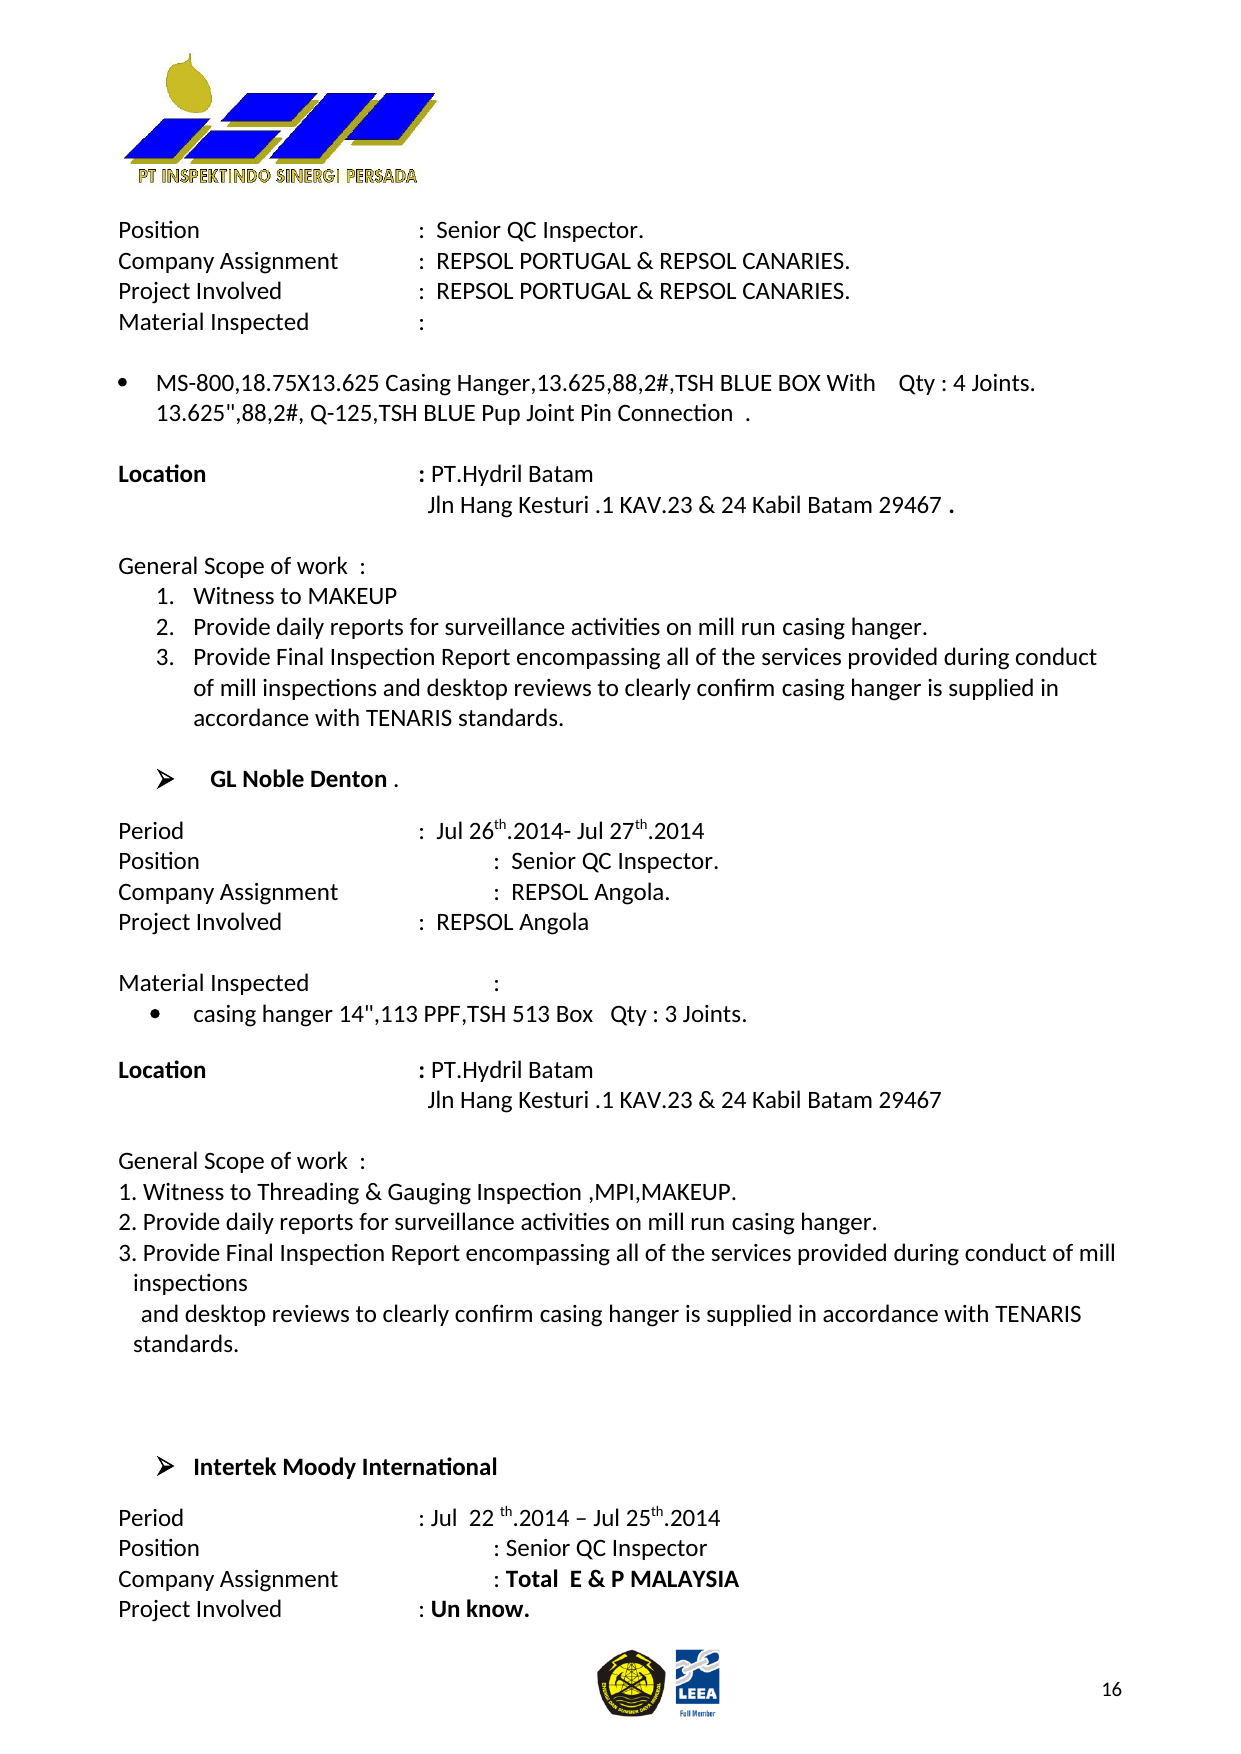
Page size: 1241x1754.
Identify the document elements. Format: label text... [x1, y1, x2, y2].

text Position : Senior QC Inspector. [118, 214, 1122, 245]
picture [118, 47, 445, 191]
text Jln Hang Kesturi .1 KAV.23 & 24 Kabil Batam 29467 [118, 1084, 1122, 1115]
text 1. Witness to Threading & Gauging Inspection ,MPI,MAKEUP. [118, 1176, 1122, 1207]
text and desktop reviews to clearly confirm casing hanger is supplied in accordance with TENARIS standards. [118, 1298, 1122, 1359]
text Period : Jul 26th.2014- Jul 27th.2014 [118, 815, 1122, 846]
list Intertek Moody International [156, 1451, 1122, 1481]
list 13.625",88,2#, Q-125,TSH BLUE Pup Joint Pin Connection . [156, 397, 1122, 428]
text Company Assignment : REPSOL Angola. [118, 876, 1122, 907]
text Project Involved : REPSOL Angola [118, 907, 1122, 937]
text General Scope of work : [118, 550, 1122, 581]
list Provide Final Inspection Report encompassing all of the services provided during conduct of mill inspections and desktop reviews to clearly confirm casing hanger is supplied in accordance with TENARIS standards. [156, 642, 1122, 733]
text 2. Provide daily reports for surveillance activities on mill run casing hanger. [118, 1207, 1122, 1237]
list GL Noble Denton . [156, 764, 1122, 794]
text Project Involved : Un know. [118, 1594, 1122, 1624]
text Project Involved : REPSOL PORTUGAL & REPSOL CANARIES. [118, 275, 1122, 306]
list Provide daily reports for surveillance activities on mill run casing hanger. [156, 611, 1122, 642]
list Witness to MAKEUP [156, 581, 1122, 611]
text Material Inspected : [118, 306, 1112, 336]
text Jln Hang Kesturi .1 KAV.23 & 24 Kabil Batam 29467 . [118, 489, 1122, 519]
text Company Assignment : Total E & P MALAYSIA [118, 1563, 1240, 1594]
text Position : Senior QC Inspector [118, 1533, 1122, 1563]
text Period : Jul 22 th.2014 – Jul 25th.2014 [118, 1502, 1122, 1533]
text Location : PT.Hydril Batam [118, 458, 1122, 489]
text Material Inspected : [118, 968, 1112, 998]
list casing hanger 14",113 PPF,TSH 513 Box Qty : 3 Joints. [156, 998, 1122, 1029]
text Company Assignment : REPSOL PORTUGAL & REPSOL CANARIES. [118, 245, 1122, 275]
picture [590, 1648, 729, 1717]
text 3. Provide Final Inspection Report encompassing all of the services provided during conduct of mill inspections [118, 1237, 1122, 1298]
list MS-800,18.75X13.625 Casing Hanger,13.625,88,2#,TSH BLUE BOX With Qty : 4 Joints. [118, 367, 1147, 397]
text Location : PT.Hydril Batam [118, 1054, 1122, 1084]
text General Scope of work : [118, 1146, 1122, 1176]
text Position : Senior QC Inspector. [118, 846, 1122, 876]
